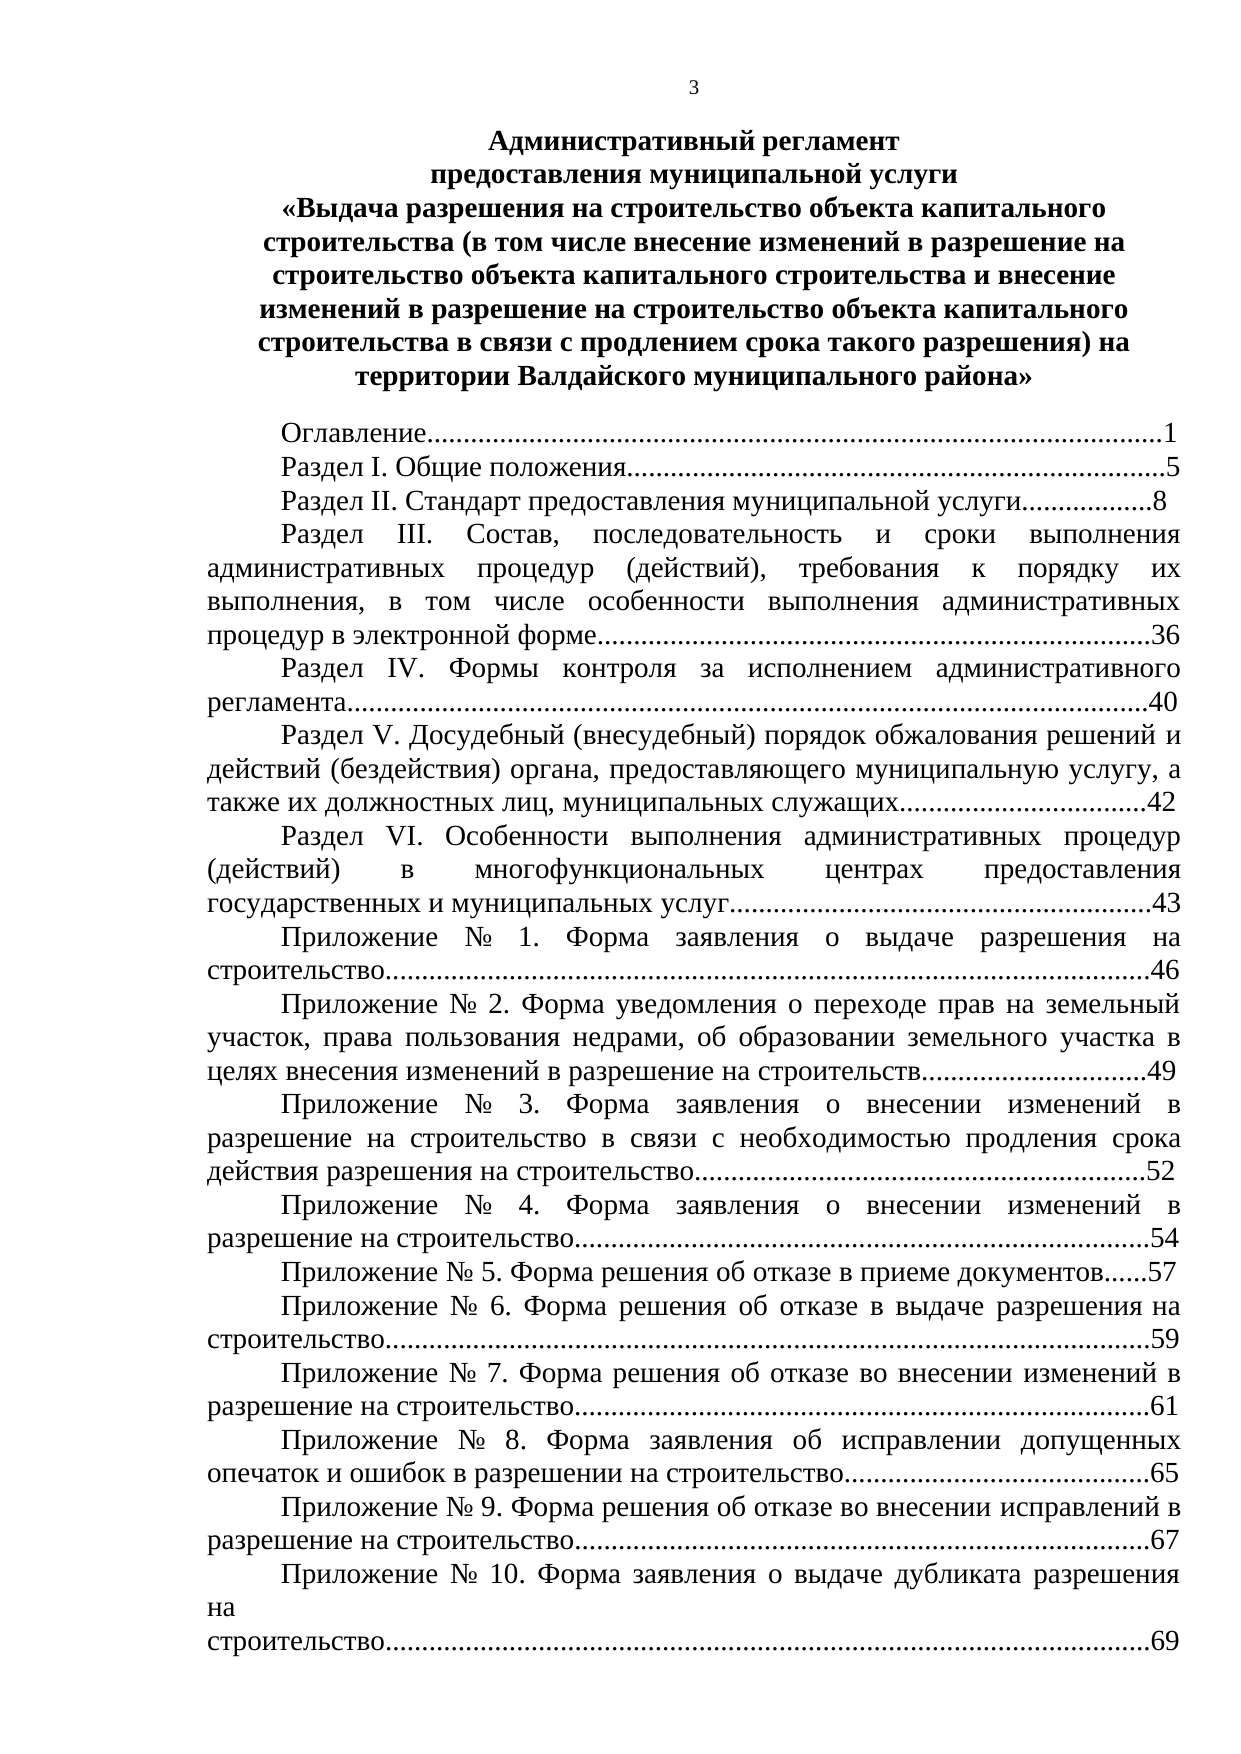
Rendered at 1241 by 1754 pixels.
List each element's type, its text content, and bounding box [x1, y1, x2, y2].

text Приложение № 10. Форма заявления о выдаче дубликата разрешения на строительство.........................................................................................................69 [207, 1556, 1181, 1657]
text Раздел III. Состав, последовательность и сроки выполнения административных процедур (действий), требования к порядку их выполнения, в том числе особенности выполнения административных процедур в электронной форме............................................................................36 [207, 516, 1181, 650]
text Приложение № 1. Форма заявления о выдаче разрешения на строительство.........................................................................................................46 [207, 919, 1181, 986]
text Раздел IV. Формы контроля за исполнением административного регламента..............................................................................................................40 [207, 650, 1181, 717]
text Раздел V. Досудебный (внесудебный) порядок обжалования решений и действий (бездействия) органа, предоставляющего муниципальную услугу, а также их должностных лиц, муниципальных служащих..................................42 [207, 717, 1181, 818]
text строительство объекта капитального строительства и внесение изменений в разрешение на строительство объекта капитального строительства в связи с продлением срока такого разрешения) на территории Валдайского муниципального района» [207, 257, 1181, 391]
text Оглавление.....................................................................................................1 [207, 416, 1181, 449]
text Раздел I. Общие положения..........................................................................5 [207, 449, 1181, 483]
text Приложение № 3. Форма заявления о внесении изменений в разрешение на строительство в связи с необходимостью продления срока действия разрешения на строительство..............................................................52 [207, 1086, 1181, 1187]
text Раздел VI. Особенности выполнения административных процедур (действий) в многофункциональных центрах предоставления государственных и муниципальных услуг..........................................................43 [207, 818, 1181, 919]
text Приложение № 6. Форма решения об отказе в выдаче разрешения на строительство.........................................................................................................59 [207, 1288, 1181, 1355]
text Приложение № 7. Форма решения об отказе во внесении изменений в разрешение на строительство...............................................................................61 [207, 1355, 1181, 1422]
text Приложение № 4. Форма заявления о внесении изменений в разрешение на строительство...............................................................................54 [207, 1187, 1181, 1254]
text Приложение № 5. Форма решения об отказе в приеме документов......57 [207, 1254, 1181, 1288]
text «Выдача разрешения на строительство объекта капитального строительства (в том числе внесение изменений в разрешение на [207, 190, 1181, 257]
text Приложение № 2. Форма уведомления о переходе прав на земельный участок, права пользования недрами, об образовании земельного участка в целях внесения изменений в разрешение на строительств...............................49 [207, 986, 1181, 1086]
subtitle Административный регламент [207, 123, 1181, 157]
text Приложение № 9. Форма решения об отказе во внесении исправлений в разрешение на строительство...............................................................................67 [207, 1489, 1181, 1556]
subtitle предоставления муниципальной услуги [207, 157, 1181, 190]
text Приложение № 8. Форма заявления об исправлении допущенных опечаток и ошибок в разрешении на строительство..........................................65 [207, 1422, 1181, 1489]
text Раздел II. Стандарт предоставления муниципальной услуги..................8 [207, 483, 1181, 516]
